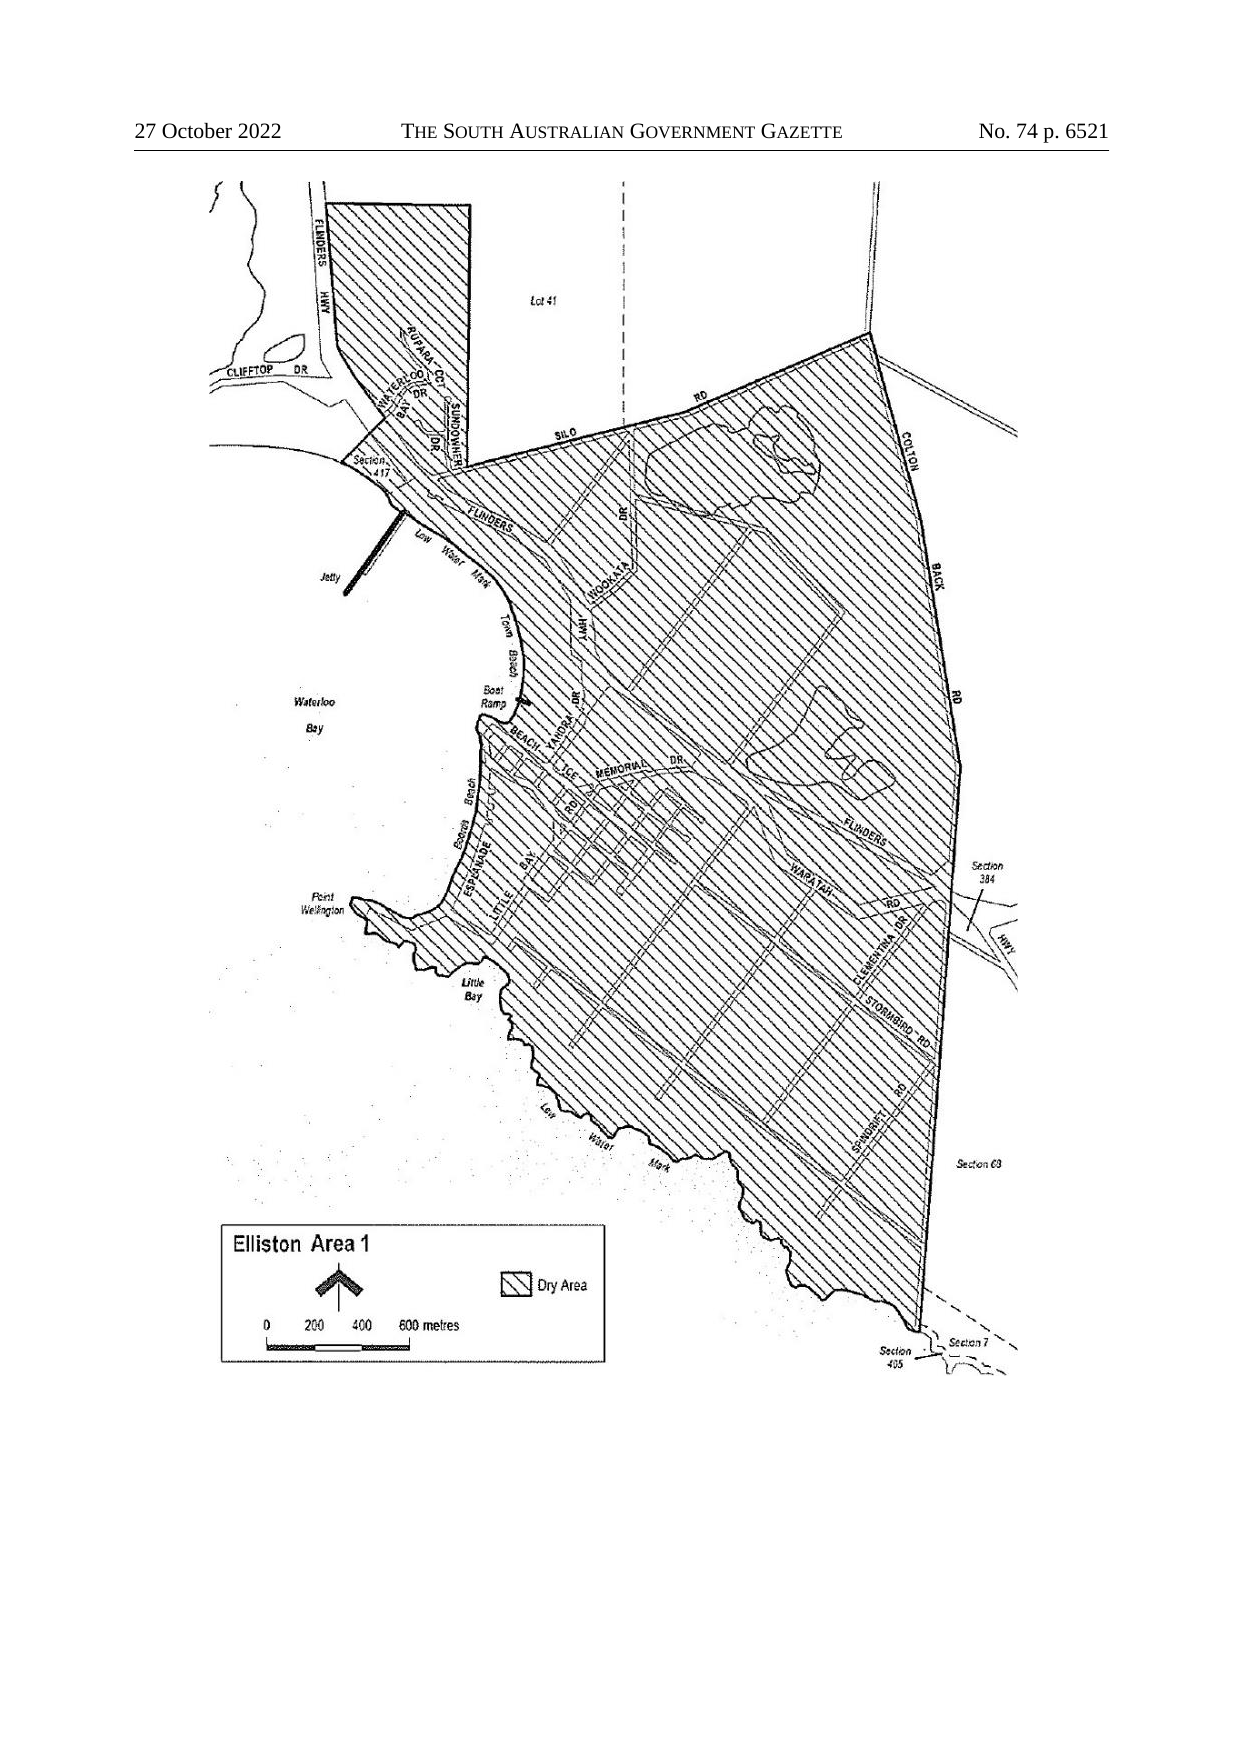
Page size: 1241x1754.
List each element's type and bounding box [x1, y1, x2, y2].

picture [209, 181, 1018, 1376]
